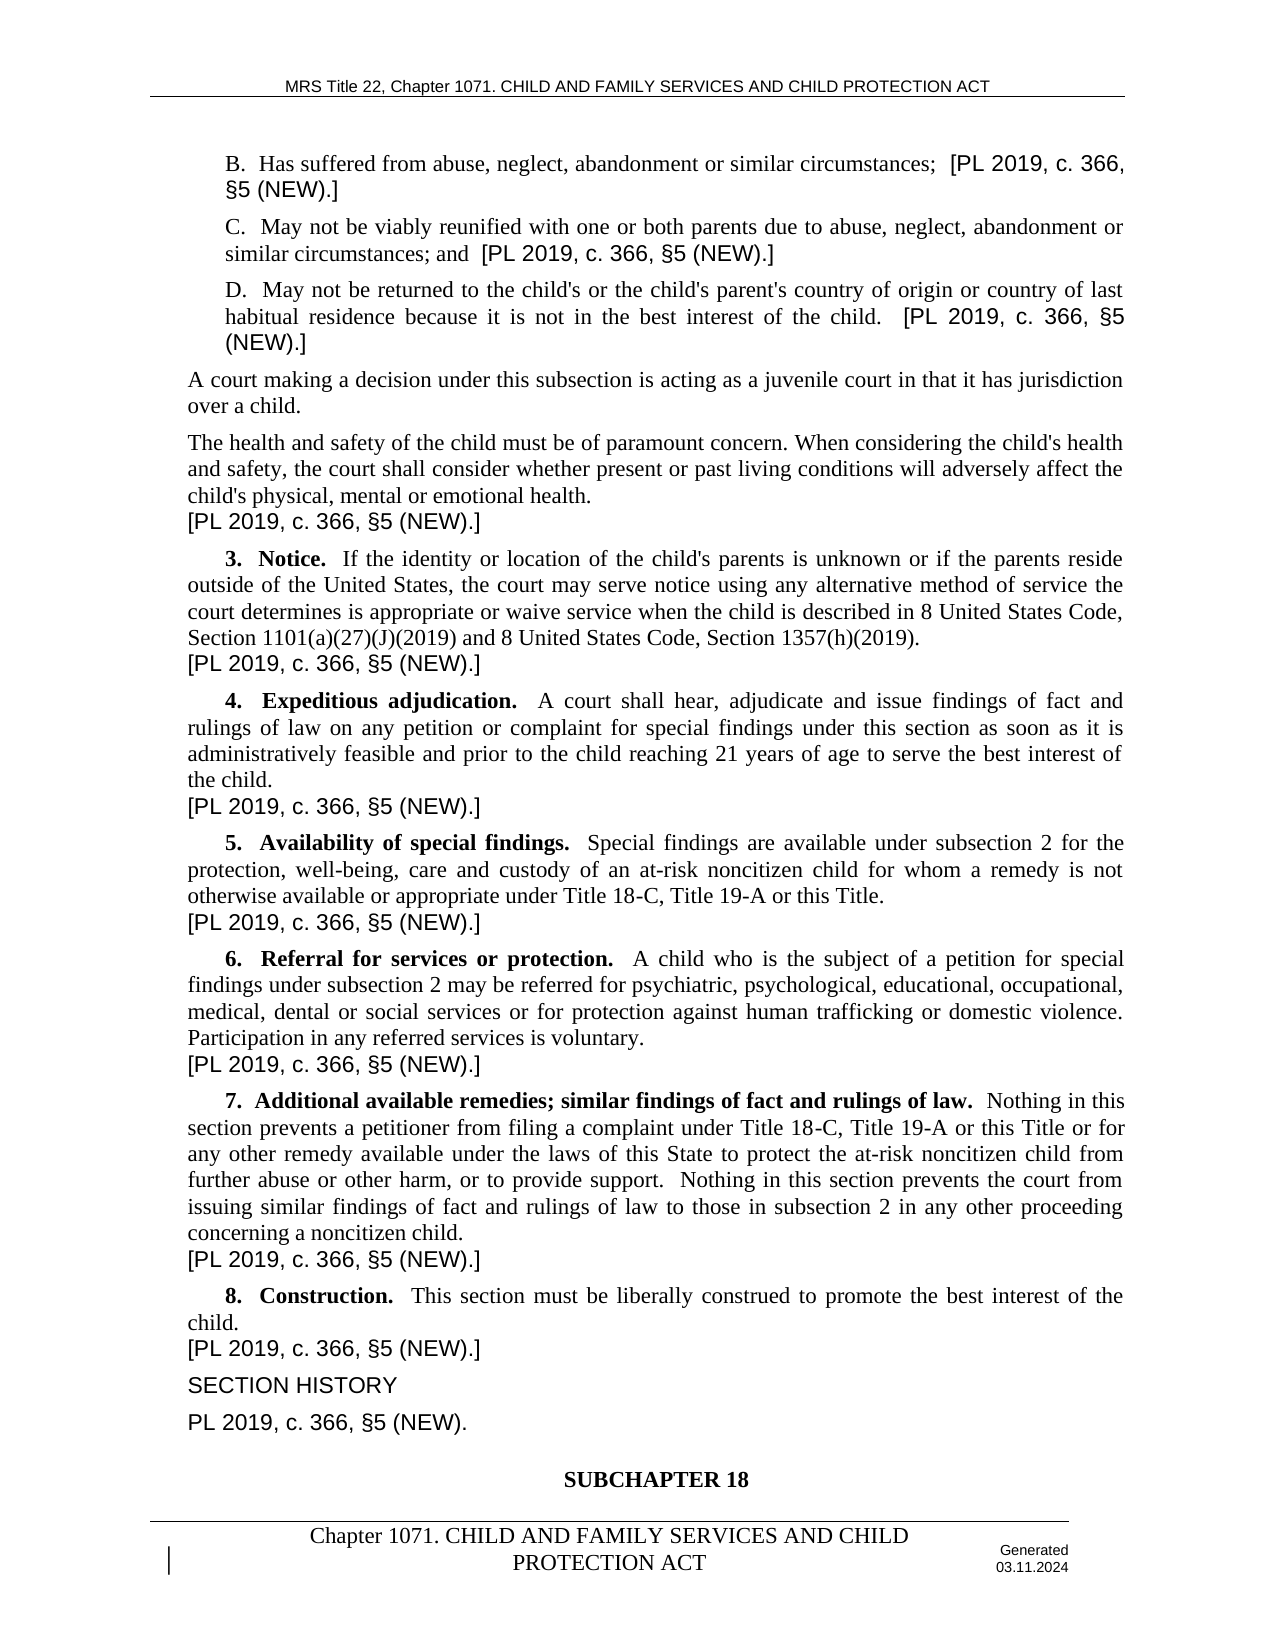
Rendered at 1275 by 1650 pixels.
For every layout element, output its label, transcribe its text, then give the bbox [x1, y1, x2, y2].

text 3. Notice. If the identity or location of the child's parents is unknown or if the parents reside outside of the United States, the court may serve notice using any alternative method of service the court determines is appropriate or waive service when the child is described in 8 United States Code, Section 1101(a)(27)(J)(2019) and 8 United States Code, Section 1357(h)(2019). [187, 545, 1125, 650]
text 6. Referral for services or protection. A child who is the subject of a petition for special findings under subsection 2 may be referred for psychiatric, psychological, educational, occupational, medical, dental or social services or for protection against human trafficking or domestic violence. Participation in any referred services is voluntary. [187, 945, 1125, 1051]
text The health and safety of the child must be of paramount concern. When considering the child's health and safety, the court shall consider whether present or past living conditions will adversely affect the child's physical, mental or emotional health. [187, 429, 1125, 508]
text A court making a decision under this subsection is acting as a juvenile court in that it has jurisdiction over a child. [187, 366, 1125, 419]
text B. Has suffered from abuse, neglect, abandonment or similar circumstances; [PL 2019, c. 366, §5 (NEW).] [225, 150, 1125, 203]
text D. May not be returned to the child's or the child's parent's country of origin or country of last habitual residence because it is not in the best interest of the child. [PL 2019, c. 366, §5 (NEW).] [225, 276, 1125, 356]
text [PL 2019, c. 366, §5 (NEW).] [187, 908, 1125, 935]
text [PL 2019, c. 366, §5 (NEW).] [187, 1335, 1125, 1361]
text 7. Additional available remedies; similar findings of fact and rulings of law. Nothing in this section prevents a petitioner from filing a complaint under Title 18‑C, Title 19‑A or this Title or for any other remedy available under the laws of this State to protect the at-risk noncitizen child from further abuse or other harm, or to provide support. Nothing in this section prevents the court from issuing similar findings of fact and rulings of law to those in subsection 2 in any other proceeding concerning a noncitizen child. [187, 1087, 1125, 1246]
text [PL 2019, c. 366, §5 (NEW).] [187, 793, 1125, 819]
text PL 2019, c. 366, §5 (NEW). [187, 1408, 1125, 1435]
text [PL 2019, c. 366, §5 (NEW).] [187, 508, 1125, 534]
text 4. Expeditious adjudication. A court shall hear, adjudicate and issue findings of fact and rulings of law on any petition or complaint for special findings under this section as soon as it is administratively feasible and prior to the child reaching 21 years of age to serve the best interest of the child. [187, 687, 1125, 793]
text [PL 2019, c. 366, §5 (NEW).] [187, 1246, 1125, 1272]
text 8. Construction. This section must be liberally construed to promote the best interest of the child. [187, 1282, 1125, 1335]
text [PL 2019, c. 366, §5 (NEW).] [187, 650, 1125, 677]
text [PL 2019, c. 366, §5 (NEW).] [187, 1051, 1125, 1077]
text SUBCHAPTER 18 [187, 1466, 1125, 1492]
text C. May not be viably reunified with one or both parents due to abuse, neglect, abandonment or similar circumstances; and [PL 2019, c. 366, §5 (NEW).] [225, 213, 1125, 266]
text 5. Availability of special findings. Special findings are available under subsection 2 for the protection, well-being, care and custody of an at-risk noncitizen child for whom a remedy is not otherwise available or appropriate under Title 18‑C, Title 19‑A or this Title. [187, 829, 1125, 908]
text SECTION HISTORY [187, 1372, 1125, 1398]
